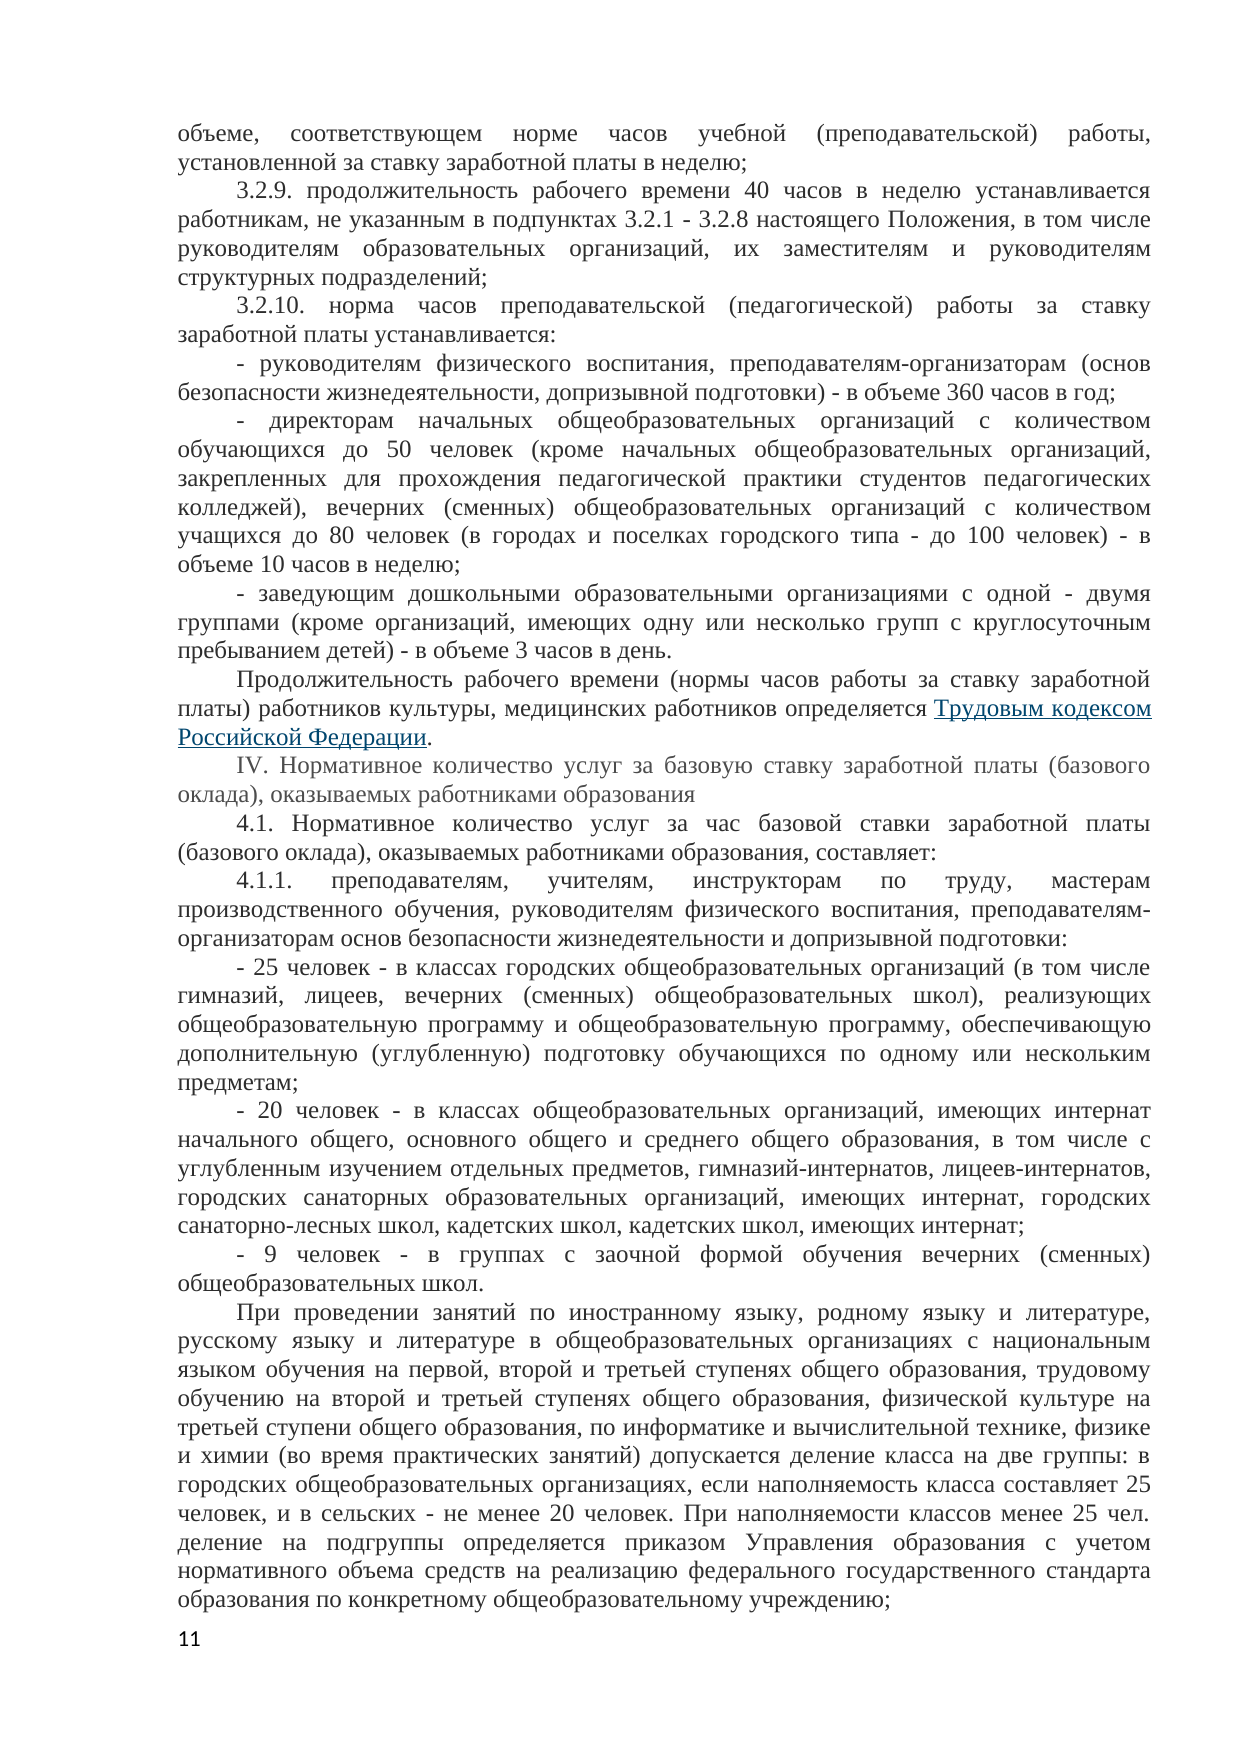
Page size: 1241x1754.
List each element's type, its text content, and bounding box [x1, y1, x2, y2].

text - 25 человек - в классах городских общеобразовательных организаций (в том числе гимназий, лицеев, вечерних (сменных) общеобразовательных школ), реализующих общеобразовательную программу и общеобразовательную программу, обеспечивающую дополнительную (углубленную) подготовку обучающихся по одному или нескольким предметам; [177, 952, 1152, 1096]
text - руководителям физического воспитания, преподавателям-организаторам (основ безопасности жизнедеятельности, допризывной подготовки) - в объеме 360 часов в год; [177, 348, 1152, 406]
text - директорам начальных общеобразовательных организаций с количеством обучающихся до 50 человек (кроме начальных общеобразовательных организаций, закрепленных для прохождения педагогической практики студентов педагогических колледжей), вечерних (сменных) общеобразовательных организаций с количеством учащихся до 80 человек (в городах и поселках городского типа - до 100 человек) - в объеме 10 часов в неделю; [177, 406, 1152, 578]
text - 20 человек - в классах общеобразовательных организаций, имеющих интернат начального общего, основного общего и среднего общего образования, в том числе с углубленным изучением отдельных предметов, гимназий-интернатов, лицеев-интернатов, городских санаторных образовательных организаций, имеющих интернат, городских санаторно-лесных школ, кадетских школ, кадетских школ, имеющих интернат; [177, 1096, 1152, 1239]
text 3.2.10. норма часов преподавательской (педагогической) работы за ставку заработной платы устанавливается: [177, 291, 1152, 348]
text Продолжительность рабочего времени (нормы часов работы за ставку заработной платы) работников культуры, медицинских работников определяется Трудовым кодексом Российской Федерации. [177, 664, 1152, 751]
text 4.1. Нормативное количество услуг за час базовой ставки заработной платы (базового оклада), оказываемых работниками образования, составляет: [177, 808, 1152, 866]
text При проведении занятий по иностранному языку, родному языку и литературе, русскому языку и литературе в общеобразовательных организациях с национальным языком обучения на первой, второй и третьей ступенях общего образования, трудовому обучению на второй и третьей ступенях общего образования, физической культуре на третьей ступени общего образования, по информатике и вычислительной технике, физике и химии (во время практических занятий) допускается деление класса на две группы: в городских общеобразовательных организациях, если наполняемость класса составляет 25 человек, и в сельских - не менее 20 человек. При наполняемости классов менее 25 чел. деление на подгруппы определяется приказом Управления образования с учетом нормативного объема средств на реализацию федерального государственного стандарта образования по конкретному общеобразовательному учреждению; [177, 1297, 1152, 1613]
text - заведующим дошкольными образовательными организациями с одной - двумя группами (кроме организаций, имеющих одну или несколько групп с круглосуточным пребыванием детей) - в объеме 3 часов в день. [177, 578, 1152, 664]
text - 9 человек - в группах с заочной формой обучения вечерних (сменных) общеобразовательных школ. [177, 1239, 1152, 1297]
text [177, 118, 1152, 176]
text 3.2.9. продолжительность рабочего времени 40 часов в неделю устанавливается работникам, не указанным в подпунктах 3.2.1 - 3.2.8 настоящего Положения, в том числе руководителям образовательных организаций, их заместителям и руководителям структурных подразделений; [177, 176, 1152, 291]
text IV. Нормативное количество услуг за базовую ставку заработной платы (базового оклада), оказываемых работниками образования [177, 751, 1152, 808]
text 4.1.1. преподавателям, учителям, инструкторам по труду, мастерам производственного обучения, руководителям физического воспитания, преподавателям-организаторам основ безопасности жизнедеятельности и допризывной подготовки: [177, 866, 1152, 952]
